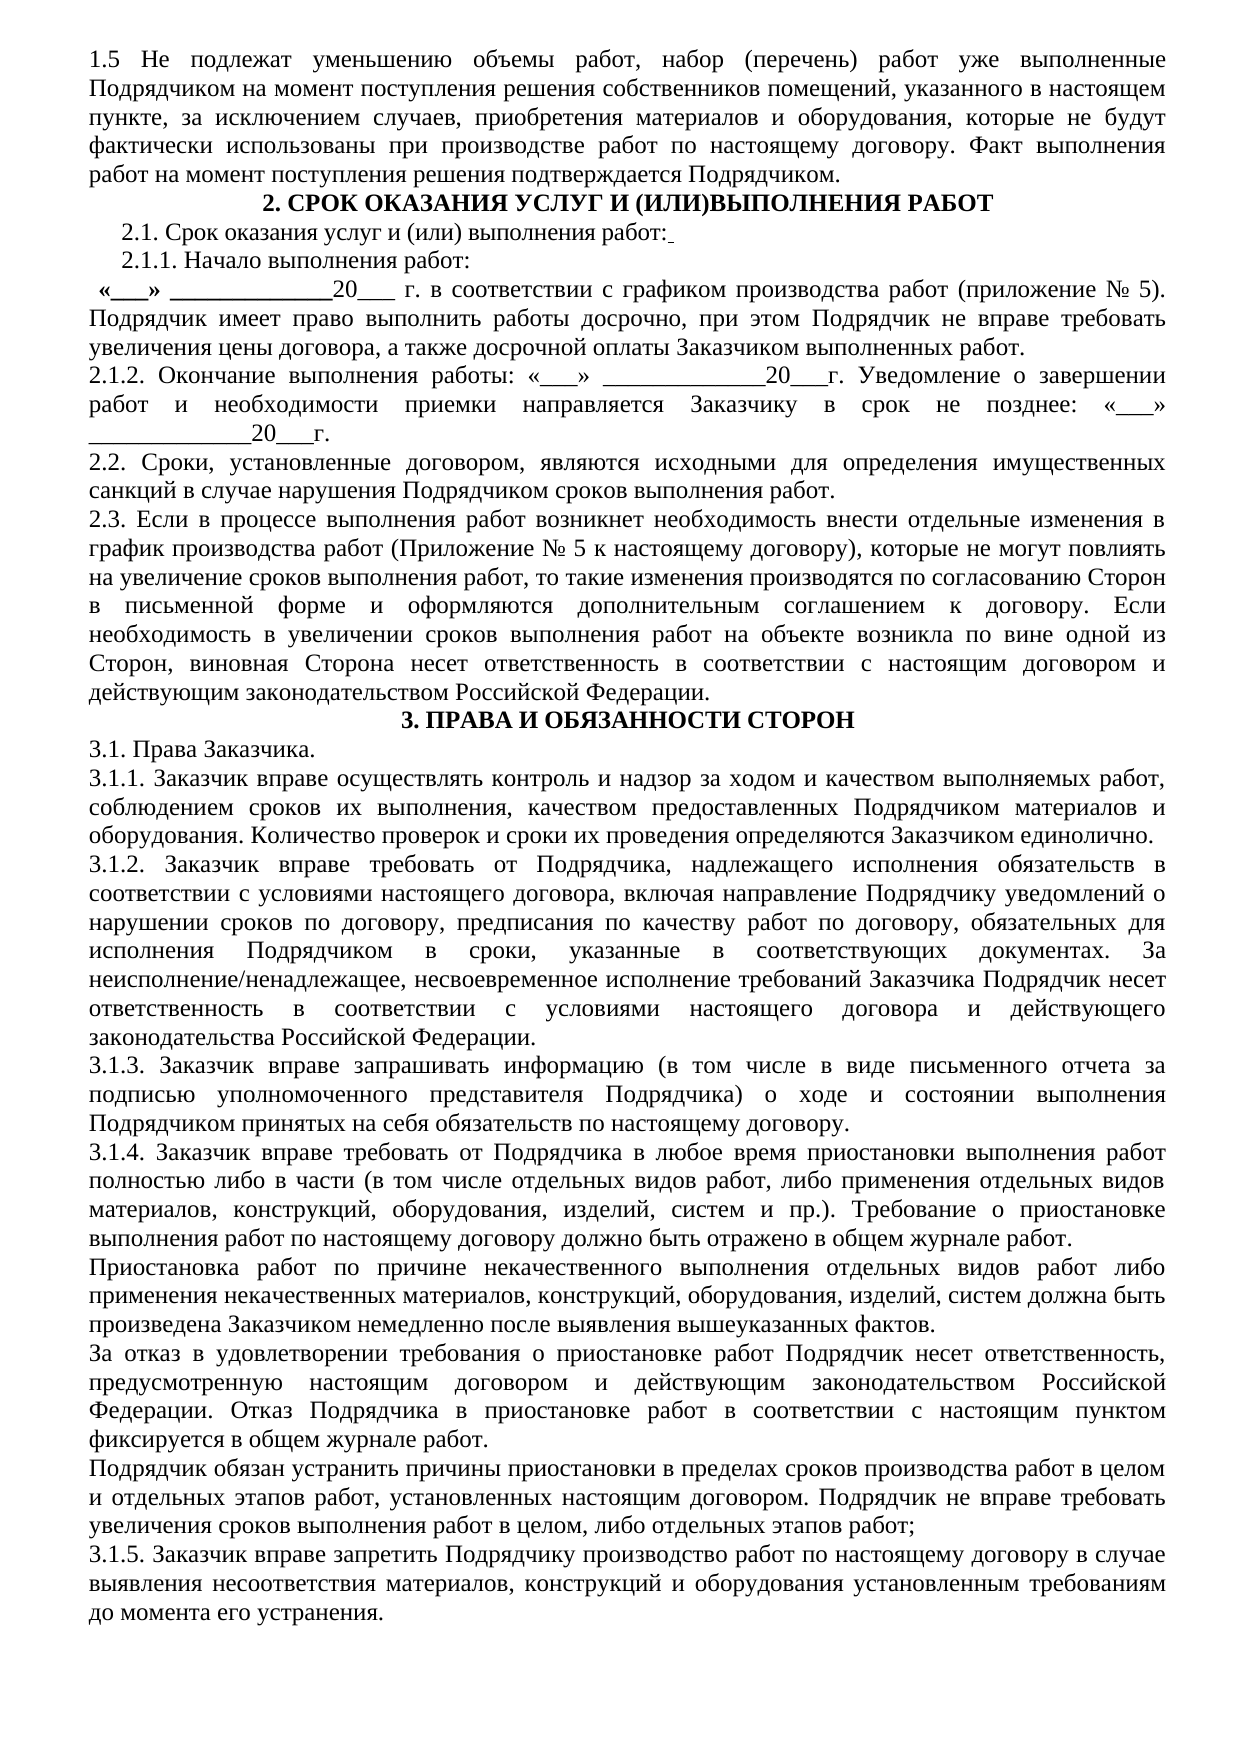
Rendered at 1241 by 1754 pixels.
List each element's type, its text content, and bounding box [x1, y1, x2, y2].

text 3. ПРАВА И ОБЯЗАННОСТИ СТОРОН [89, 706, 1167, 734]
text «___» _____________20___ г. в соответствии с графиком производства работ (приложение № 5). Подрядчик имеет право выполнить работы досрочно, при этом Подрядчик не вправе требовать увеличения цены договора, а также досрочной оплаты Заказчиком выполненных работ. [89, 274, 1167, 361]
text 2.1.1. Начало выполнения работ: [89, 246, 1167, 274]
text 3.1.4. Заказчик вправе требовать от Подрядчика в любое время приостановки выполнения работ полностью либо в части (в том числе отдельных видов работ, либо применения отдельных видов материалов, конструкций, оборудования, изделий, систем и пр.). Требование о приостановке выполнения работ по настоящему договору должно быть отражено в общем журнале работ. [89, 1137, 1167, 1252]
text 2.1.2. Окончание выполнения работы: «___» _____________20___г. Уведомление о завершении работ и необходимости приемки направляется Заказчику в срок не позднее: «___» _____________20___г. [89, 361, 1167, 447]
text 2.3. Если в процессе выполнения работ возникнет необходимость внести отдельные изменения в график производства работ (Приложение № 5 к настоящему договору), которые не могут повлиять на увеличение сроков выполнения работ, то такие изменения производятся по согласованию Сторон в письменной форме и оформляются дополнительным соглашением к договору. Если необходимость в увеличении сроков выполнения работ на объекте возникла по вине одной из Сторон, виновная Сторона несет ответственность в соответствии с настоящим договором и действующим законодательством Российской Федерации. [89, 504, 1167, 706]
text 2.2. Сроки, установленные договором, являются исходными для определения имущественных санкций в случае нарушения Подрядчиком сроков выполнения работ. [89, 447, 1167, 504]
text 2. СРОК ОКАЗАНИЯ УСЛУГ И (ИЛИ)ВЫПОЛНЕНИЯ РАБОТ [89, 188, 1167, 217]
text 3.1.3. Заказчик вправе запрашивать информацию (в том числе в виде письменного отчета за подписью уполномоченного представителя Подрядчика) о ходе и состоянии выполнения Подрядчиком принятых на себя обязательств по настоящему договору. [89, 1051, 1167, 1137]
text 3.1.5. Заказчик вправе запретить Подрядчику производство работ по настоящему договору в случае выявления несоответствия материалов, конструкций и оборудования установленным требованиям до момента его устранения. [89, 1539, 1167, 1626]
text 3.1.2. Заказчик вправе требовать от Подрядчика, надлежащего исполнения обязательств в соответствии с условиями настоящего договора, включая направление Подрядчику уведомлений о нарушении сроков по договору, предписания по качеству работ по договору, обязательных для исполнения Подрядчиком в сроки, указанные в соответствующих документах. За неисполнение/ненадлежащее, несвоевременное исполнение требований Заказчика Подрядчик несет ответственность в соответствии с условиями настоящего договора и действующего законодательства Российской Федерации. [89, 849, 1167, 1051]
text 3.1.1. Заказчик вправе осуществлять контроль и надзор за ходом и качеством выполняемых работ, соблюдением сроков их выполнения, качеством предоставленных Подрядчиком материалов и оборудования. Количество проверок и сроки их проведения определяются Заказчиком единолично. [89, 763, 1167, 849]
text 3.1. Права Заказчика. [89, 734, 1167, 763]
text Подрядчик обязан устранить причины приостановки в пределах сроков производства работ в целом и отдельных этапов работ, установленных настоящим договором. Подрядчик не вправе требовать увеличения сроков выполнения работ в целом, либо отдельных этапов работ; [89, 1453, 1167, 1539]
text Приостановка работ по причине некачественного выполнения отдельных видов работ либо применения некачественных материалов, конструкций, оборудования, изделий, систем должна быть произведена Заказчиком немедленно после выявления вышеуказанных фактов. [89, 1252, 1167, 1338]
text 2.1. Срок оказания услуг и (или) выполнения работ: [89, 217, 1167, 246]
text 1.5 Не подлежат уменьшению объемы работ, набор (перечень) работ уже выполненные Подрядчиком на момент поступления решения собственников помещений, указанного в настоящем пункте, за исключением случаев, приобретения материалов и оборудования, которые не будут фактически использованы при производстве работ по настоящему договору. Факт выполнения работ на момент поступления решения подтверждается Подрядчиком. [89, 44, 1167, 188]
text За отказ в удовлетворении требования о приостановке работ Подрядчик несет ответственность, предусмотренную настоящим договором и действующим законодательством Российской Федерации. Отказ Подрядчика в приостановке работ в соответствии с настоящим пунктом фиксируется в общем журнале работ. [89, 1338, 1167, 1453]
